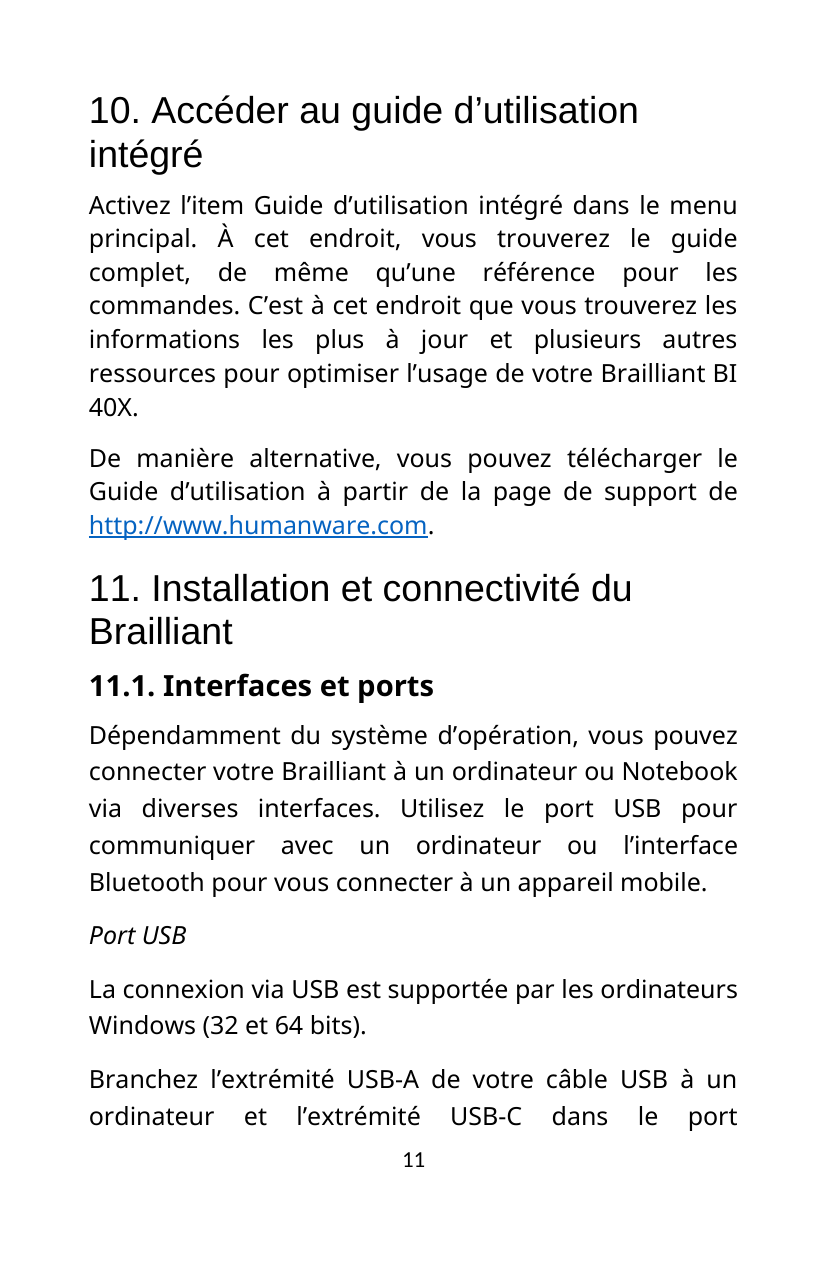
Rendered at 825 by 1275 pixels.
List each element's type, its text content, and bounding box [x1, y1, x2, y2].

subtitle 10. Accéder au guide d’utilisation intégré [89, 89, 738, 175]
text De manière alternative, vous pouvez télécharger le Guide d’utilisation à partir de la page de support de http://www.humanware.com. [89, 440, 738, 541]
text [89, 1061, 738, 1132]
subtitle 11.1. Interfaces et ports [89, 665, 738, 705]
text La connexion via USB est supportée par les ordinateurs Windows (32 et 64 bits). [89, 971, 738, 1042]
text Activez l’item Guide d’utilisation intégré dans le menu principal. À cet endroit, vous trouverez le guide complet, de même qu’une référence pour les commandes. C’est à cet endroit que vous trouverez les informations les plus à jour et plusieurs autres ressources pour optimiser l’usage de votre Brailliant BI 40X. [89, 187, 738, 423]
subtitle 11. Installation et connectivité du Brailliant [89, 566, 738, 653]
text Port USB [89, 918, 738, 952]
text Dépendamment du système d’opération, vous pouvez connecter votre Brailliant à un ordinateur ou Notebook via diverses interfaces. Utilisez le port USB pour communiquer avec un ordinateur ou l’interface Bluetooth pour vous connecter à un appareil mobile. [89, 717, 738, 898]
